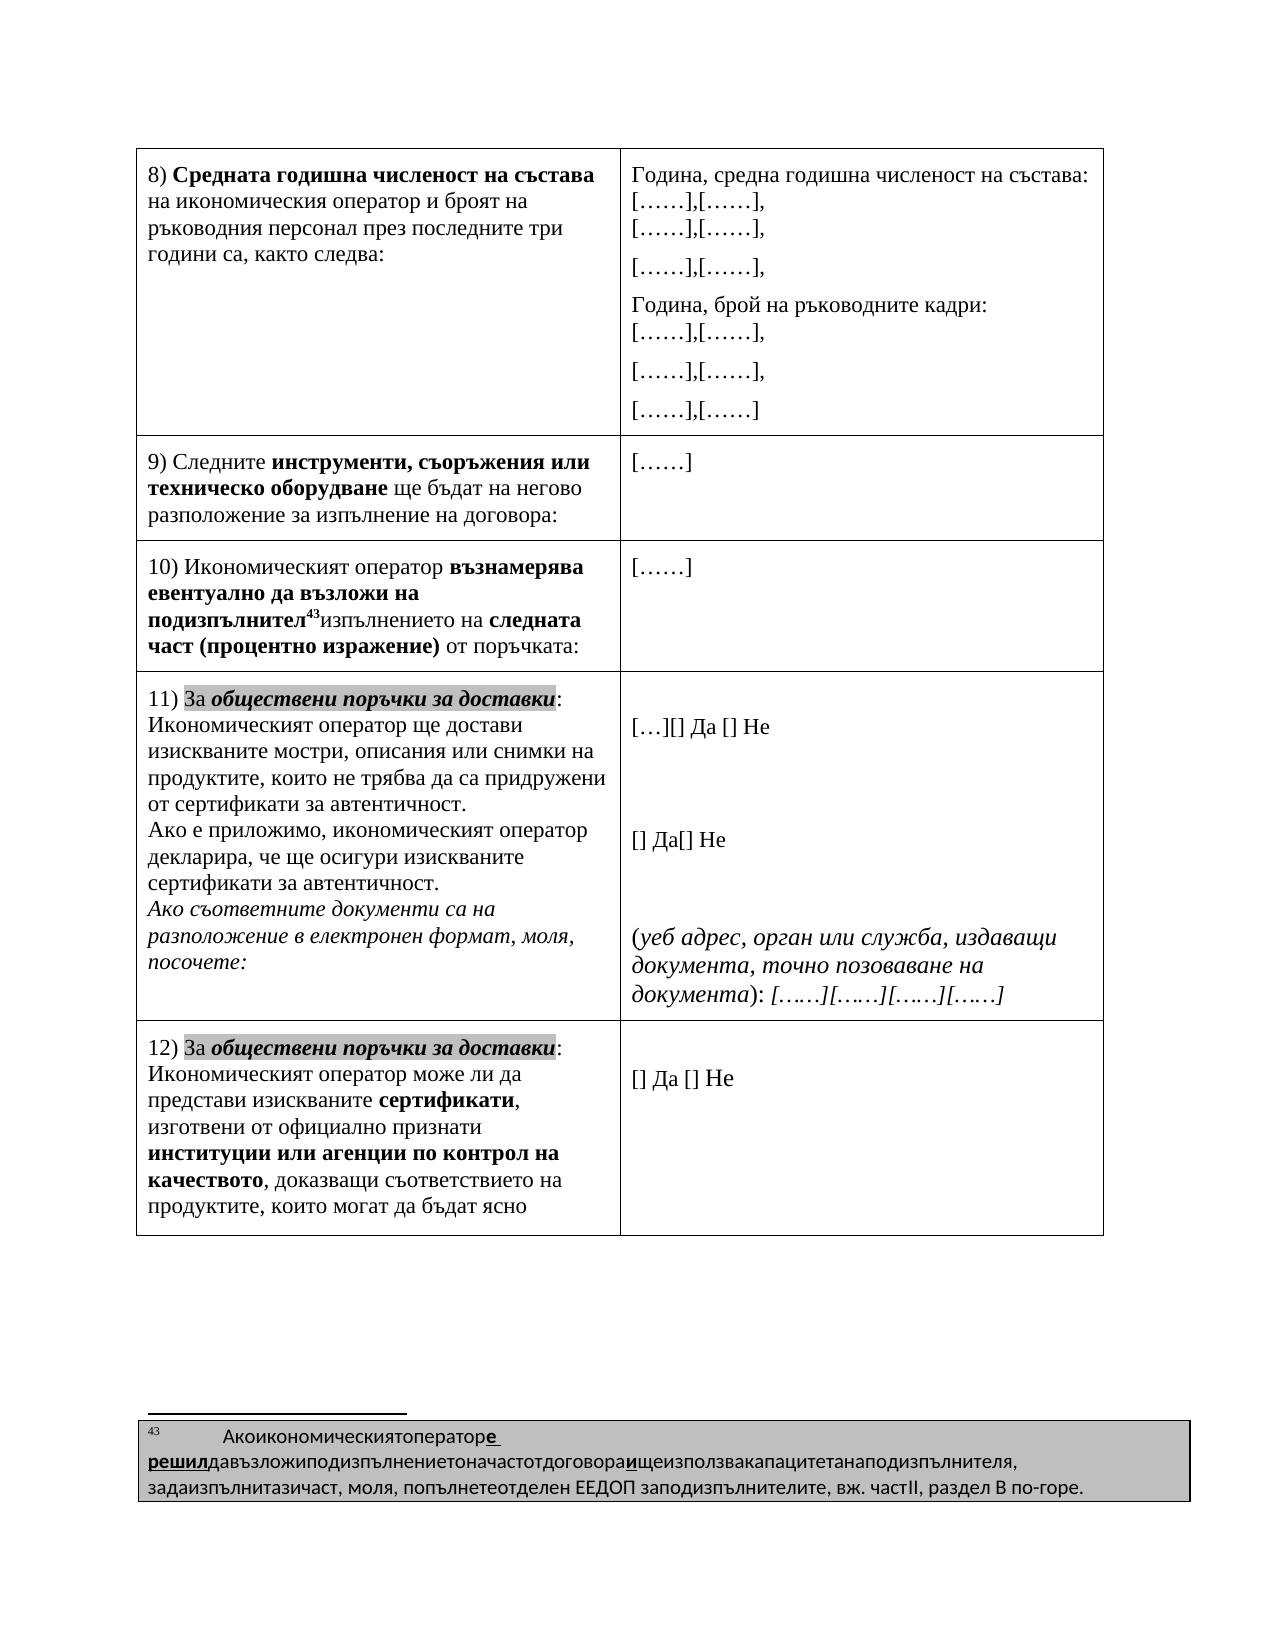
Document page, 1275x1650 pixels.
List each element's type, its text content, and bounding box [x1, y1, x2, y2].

table_cell [……] [621, 436, 1103, 539]
table_cell 11) За обществени поръчки за доставки: Икономическият оператор ще достави изискваните мостри, описания или снимки на продуктите, които не трябва да са придружени от сертификати за автентичност. Ако е приложимо, икономическият оператор декларира, че ще осигури изискваните сертификати за автентичност. Ако съответните документи са на разположение в електронен формат, моля, посочете: [137, 672, 620, 1020]
table_cell […][] Да [] Не [] Да[] Не (уеб адрес, орган или служба, издаващи документа, точно позоваване на документа): [……][……][……][……] [621, 672, 1103, 1020]
table_cell Година, средна годишна численост на състава: [……],[……], [……],[……], [……],[……], Година, брой на ръководните кадри: [……],[……], [……],[……], [……],[……] [621, 149, 1103, 434]
table_cell 10) Икономическият оператор възнамерява евентуално да възложи на подизпълнителизпълнението на следната част (процентно изражение) от поръчката: [137, 541, 620, 671]
table_cell 9) Следните инструменти, съоръжения или техническо оборудване ще бъдат на негово разположение за изпълнение на договора: [137, 436, 620, 539]
table_cell 8) Средната годишна численост на състава на икономическия оператор и броят на ръководния персонал през последните три години са, както следва: [137, 149, 620, 434]
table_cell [621, 1021, 1103, 1235]
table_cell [137, 1021, 620, 1235]
table_cell [……] [621, 541, 1103, 671]
